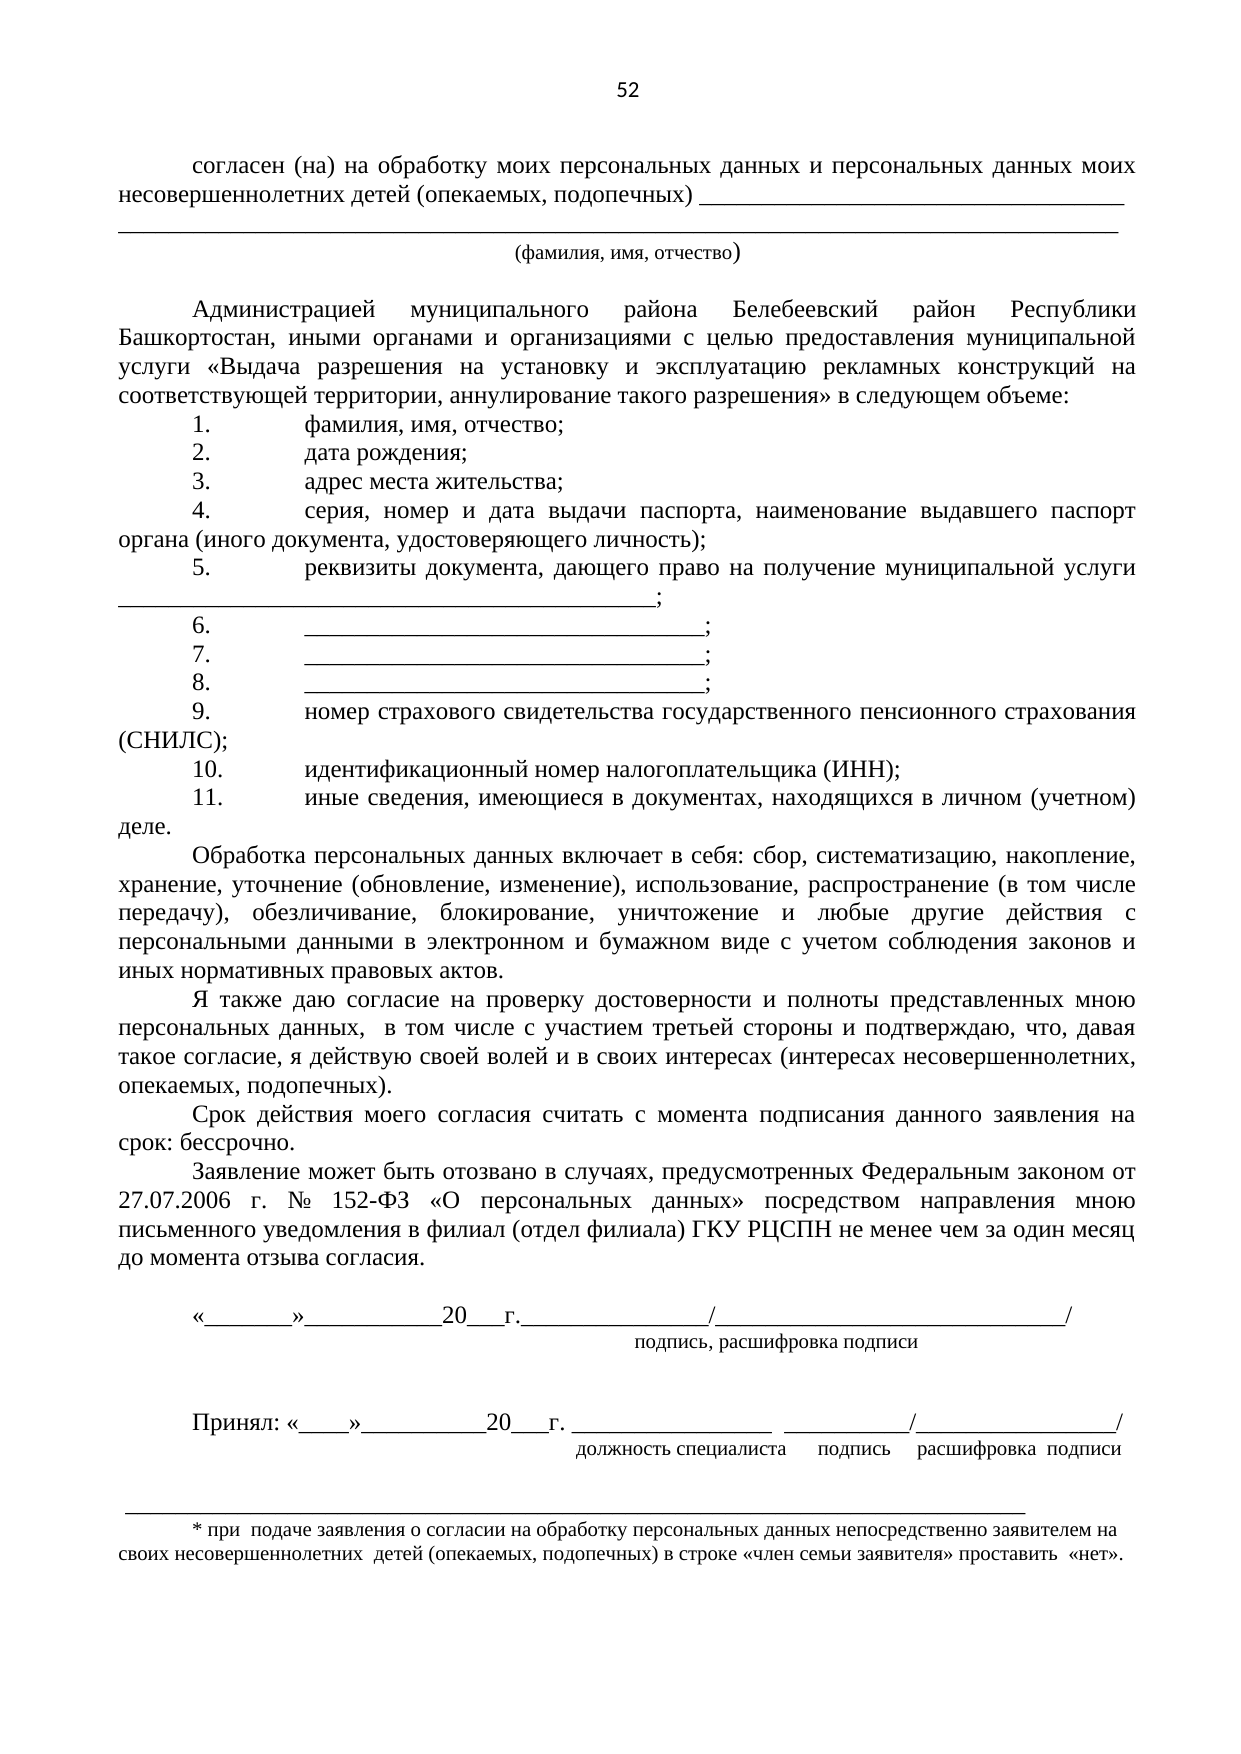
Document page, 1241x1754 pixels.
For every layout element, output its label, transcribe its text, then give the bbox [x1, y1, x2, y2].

text ________________________________________________________________________________ [118, 207, 1137, 236]
list реквизиты документа, дающего право на получение муниципальной услуги ___________________________________________; [118, 552, 1137, 610]
text подпись , расшифровка подписи [561, 1329, 1137, 1353]
list ________________________________; [118, 610, 1137, 639]
text Администрацией муниципального района Белебеевский район Республики Башкортостан, иными органами и организациями с целью предоставления муниципальной услуги «Выдача разрешения на установку и эксплуатацию рекламных конструкций на соответствующей территории, аннулирование такого разрешения» в следующем объеме: [118, 294, 1137, 409]
list ________________________________; [118, 667, 1137, 696]
text должность специалиста подпись расшифровка подписи [118, 1435, 1137, 1459]
text ________________________________________________________________________ [118, 1488, 1137, 1517]
list серия, номер и дата выдачи паспорта, наименование выдавшего паспорт органа (иного документа, удостоверяющего личность); [118, 495, 1137, 552]
text Обработка персональных данных включает в себя: сбор, систематизацию, накопление, хранение, уточнение (обновление, изменение), использование, распространение (в том числе передачу), обезличивание, блокирование, уничтожение и любые другие действия с персональными данными в электронном и бумажном виде с учетом соблюдения законов и иных нормативных правовых актов. [118, 840, 1137, 984]
text Заявление может быть отозвано в случаях, предусмотренных Федеральным законом от 27.07.2006 г. № 152-ФЗ «О персональных данных» посредством направления мною письменного уведомления в филиал (отдел филиала) ГКУ РЦСПН не менее чем за один месяц до момента отзыва согласия. [118, 1156, 1137, 1271]
text Я также даю согласие на проверку достоверности и полноты представленных мною персональных данных, в том числе с участием третьей стороны и подтверждаю, что, давая такое согласие, я действую своей волей и в своих интересах (интересах несовершеннолетних, опекаемых, подопечных). [118, 984, 1137, 1099]
text Срок действия моего согласия считать с момента подписания данного заявления на срок: бессрочно. [118, 1099, 1137, 1156]
list иные сведения, имеющиеся в документах, находящихся в личном (учетном) деле. [118, 782, 1137, 840]
list ________________________________; [118, 639, 1137, 667]
text Принял: «____»__________20___г. ________________ __________/________________/ [118, 1407, 1137, 1435]
list дата рождения; [118, 437, 1137, 466]
text * при подаче заявления о согласии на обработку персональных данных непосредственно заявителем на своих несовершеннолетних детей (опекаемых, подопечных) в строке «член семьи заявителя» проставить «нет». [118, 1517, 1137, 1565]
text (фамилия, имя, отчество) [118, 236, 1137, 265]
list адрес места жительства; [118, 466, 1137, 495]
text согласен (на) на обработку моих персональных данных и персональных данных моих несовершеннолетних детей (опекаемых, подопечных) __________________________________ [118, 150, 1137, 207]
list номер страхового свидетельства государственного пенсионного страхования (СНИЛС); [118, 696, 1137, 754]
list фамилия, имя, отчество; [118, 409, 1137, 437]
text «_______»___________20___г._______________/____________________________/ [118, 1300, 1137, 1329]
list идентификационный номер налогоплательщика (ИНН); [118, 754, 1137, 782]
